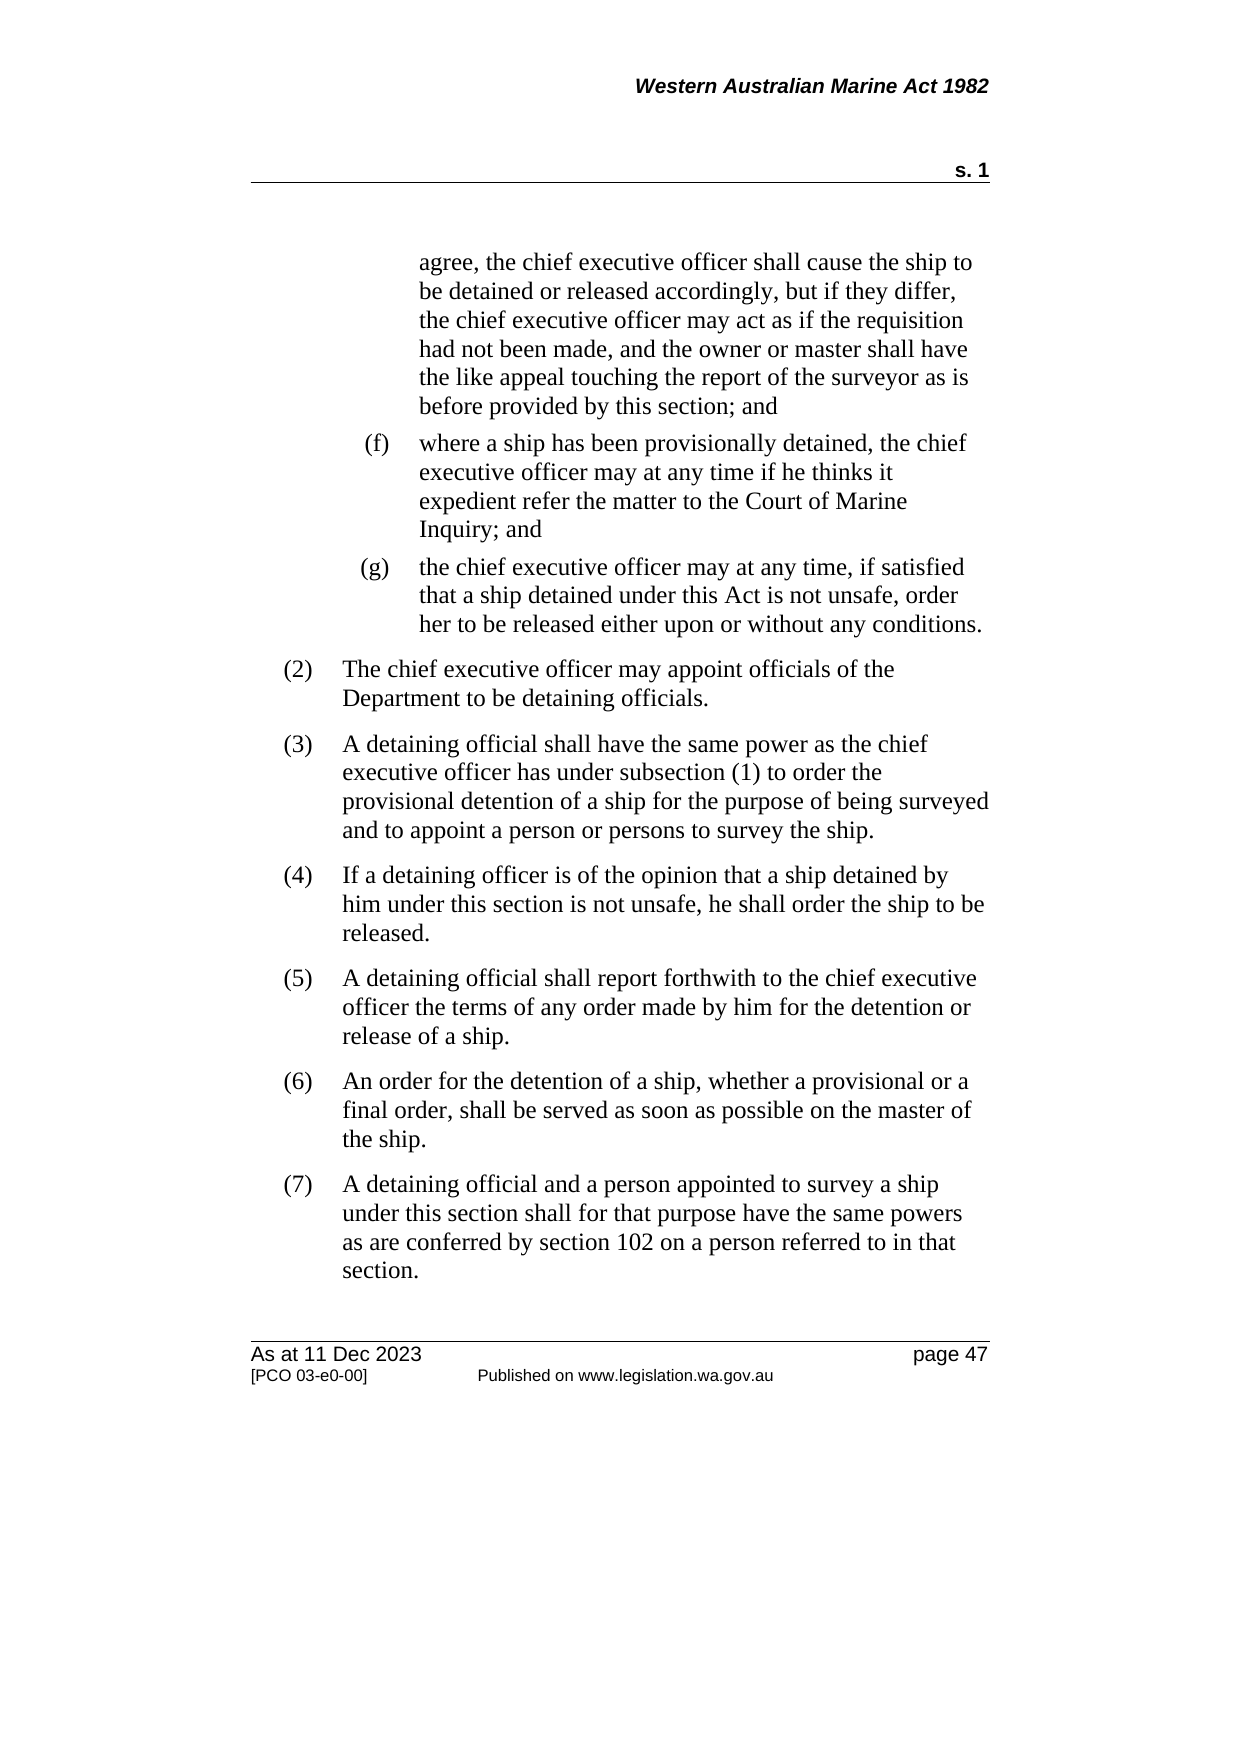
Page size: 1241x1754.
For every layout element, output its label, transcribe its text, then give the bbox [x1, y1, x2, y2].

text (7) A detaining official and a person appointed to survey a ship under this section shall for that purpose have the same powers as are conferred by section 102 on a person referred to in that section. [251, 1169, 990, 1284]
text (g) the chief executive officer may at any time, if satisfied that a ship detained under this Act is not unsafe, order her to be released either upon or without any conditions. [251, 552, 990, 638]
text (f) where a ship has been provisionally detained, the chief executive officer may at any time if he thinks it expedient refer the matter to the Court of Marine Inquiry; and [251, 428, 990, 543]
text (3) A detaining official shall have the same power as the chief executive officer has under subsection (1) to order the provisional detention of a ship for the purpose of being surveyed and to appoint a person or persons to survey the ship. [251, 729, 990, 844]
text (4) If a detaining officer is of the opinion that a ship detained by him under this section is not unsafe, he shall order the ship to be released. [251, 860, 990, 947]
text (2) The chief executive officer may appoint officials of the Department to be detaining officials. [251, 654, 990, 712]
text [251, 247, 990, 420]
text (6) An order for the detention of a ship, whether a provisional or a final order, shall be served as soon as possible on the master of the ship. [251, 1066, 990, 1152]
text (5) A detaining official shall report forthwith to the chief executive officer the terms of any order made by him for the detention or release of a ship. [251, 963, 990, 1049]
